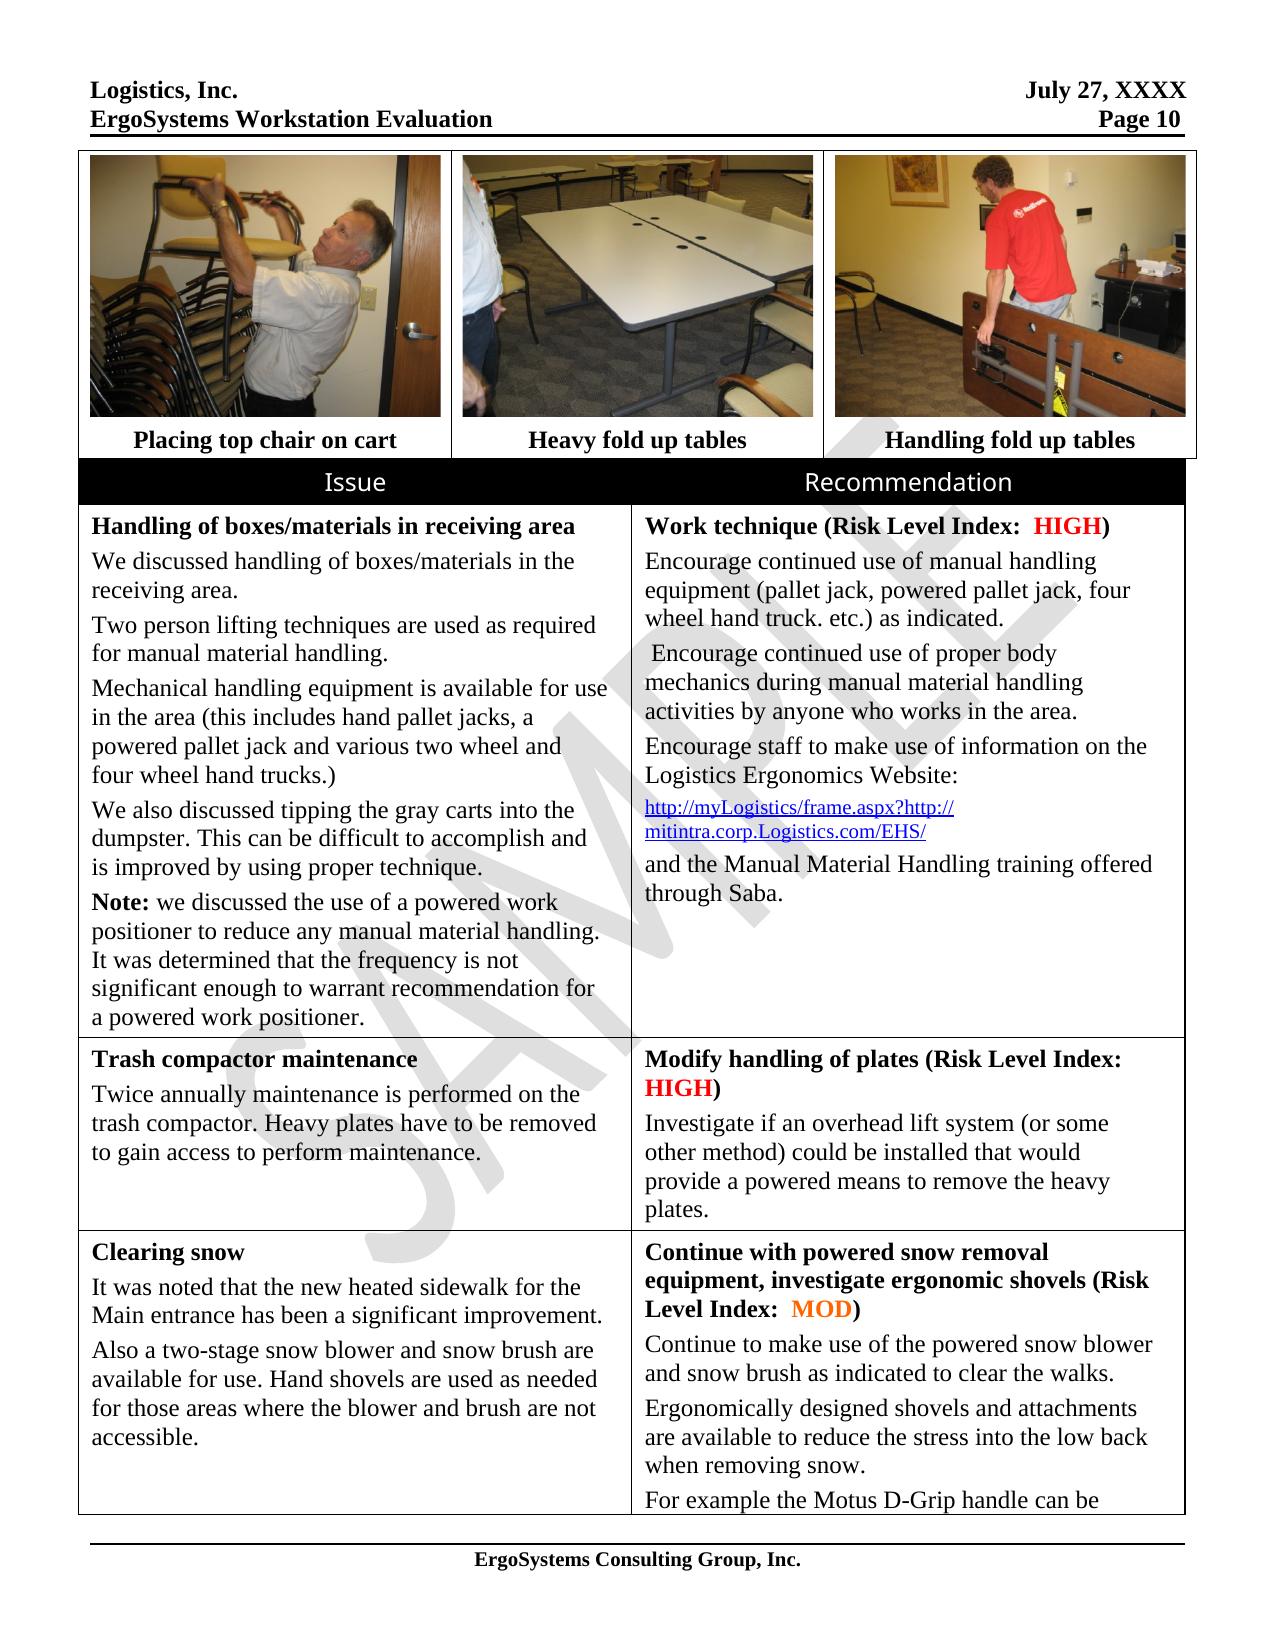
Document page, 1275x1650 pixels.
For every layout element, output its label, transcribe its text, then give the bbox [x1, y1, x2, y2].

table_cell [79, 1231, 631, 1514]
table_cell Handling fold up tables [824, 421, 1196, 458]
table_cell Work technique (Risk Level Index: HIGH) Encourage continued use of manual handling equipment (pallet jack, powered pallet jack, four wheel hand truck. etc.) as indicated. Encourage continued use of proper body mechanics during manual material handling activities by anyone who works in the area. Encourage staff to make use of information on the Logistics Ergonomics Website: http://myLogistics/frame.aspx?http://mitintra.corp.Logistics.com/EHS/ and the Manual Material Handling training offered through . [632, 505, 1184, 1037]
picture [90, 155, 441, 417]
table_cell Placing top chair on cart [79, 421, 451, 458]
table_cell [452, 151, 823, 421]
table_cell Issue [80, 460, 631, 503]
table_cell [824, 151, 1196, 421]
table_cell Handling of boxes/materials in receiving area We discussed handling of boxes/materials in the receiving area. Two person lifting techniques are used as required for manual material handling. Mechanical handling equipment is available for use in the area (this includes hand pallet jacks, a powered pallet jack and various two wheel and four wheel hand trucks.) We also discussed tipping the gray carts into the dumpster. This can be difficult to accomplish and is improved by using proper technique. Note: we discussed the use of a powered work positioner to reduce any manual material handling. It was determined that the frequency is not significant enough to warrant recommendation for a powered work positioner. [79, 505, 631, 1037]
table_cell Heavy fold up tables [452, 421, 823, 458]
table_cell Recommendation [633, 460, 1184, 503]
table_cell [632, 1231, 1184, 1514]
table_cell Trash compactor maintenance Twice annually maintenance is performed on the trash compactor. Heavy plates have to be removed to gain access to perform maintenance. [79, 1038, 631, 1229]
table_cell Modify handling of plates (Risk Level Index: HIGH) Investigate if an overhead lift system (or some other method) could be installed that would provide a powered means to remove the heavy plates. [632, 1038, 1184, 1229]
table_cell [79, 151, 451, 421]
picture [835, 155, 1186, 417]
picture [462, 155, 814, 417]
